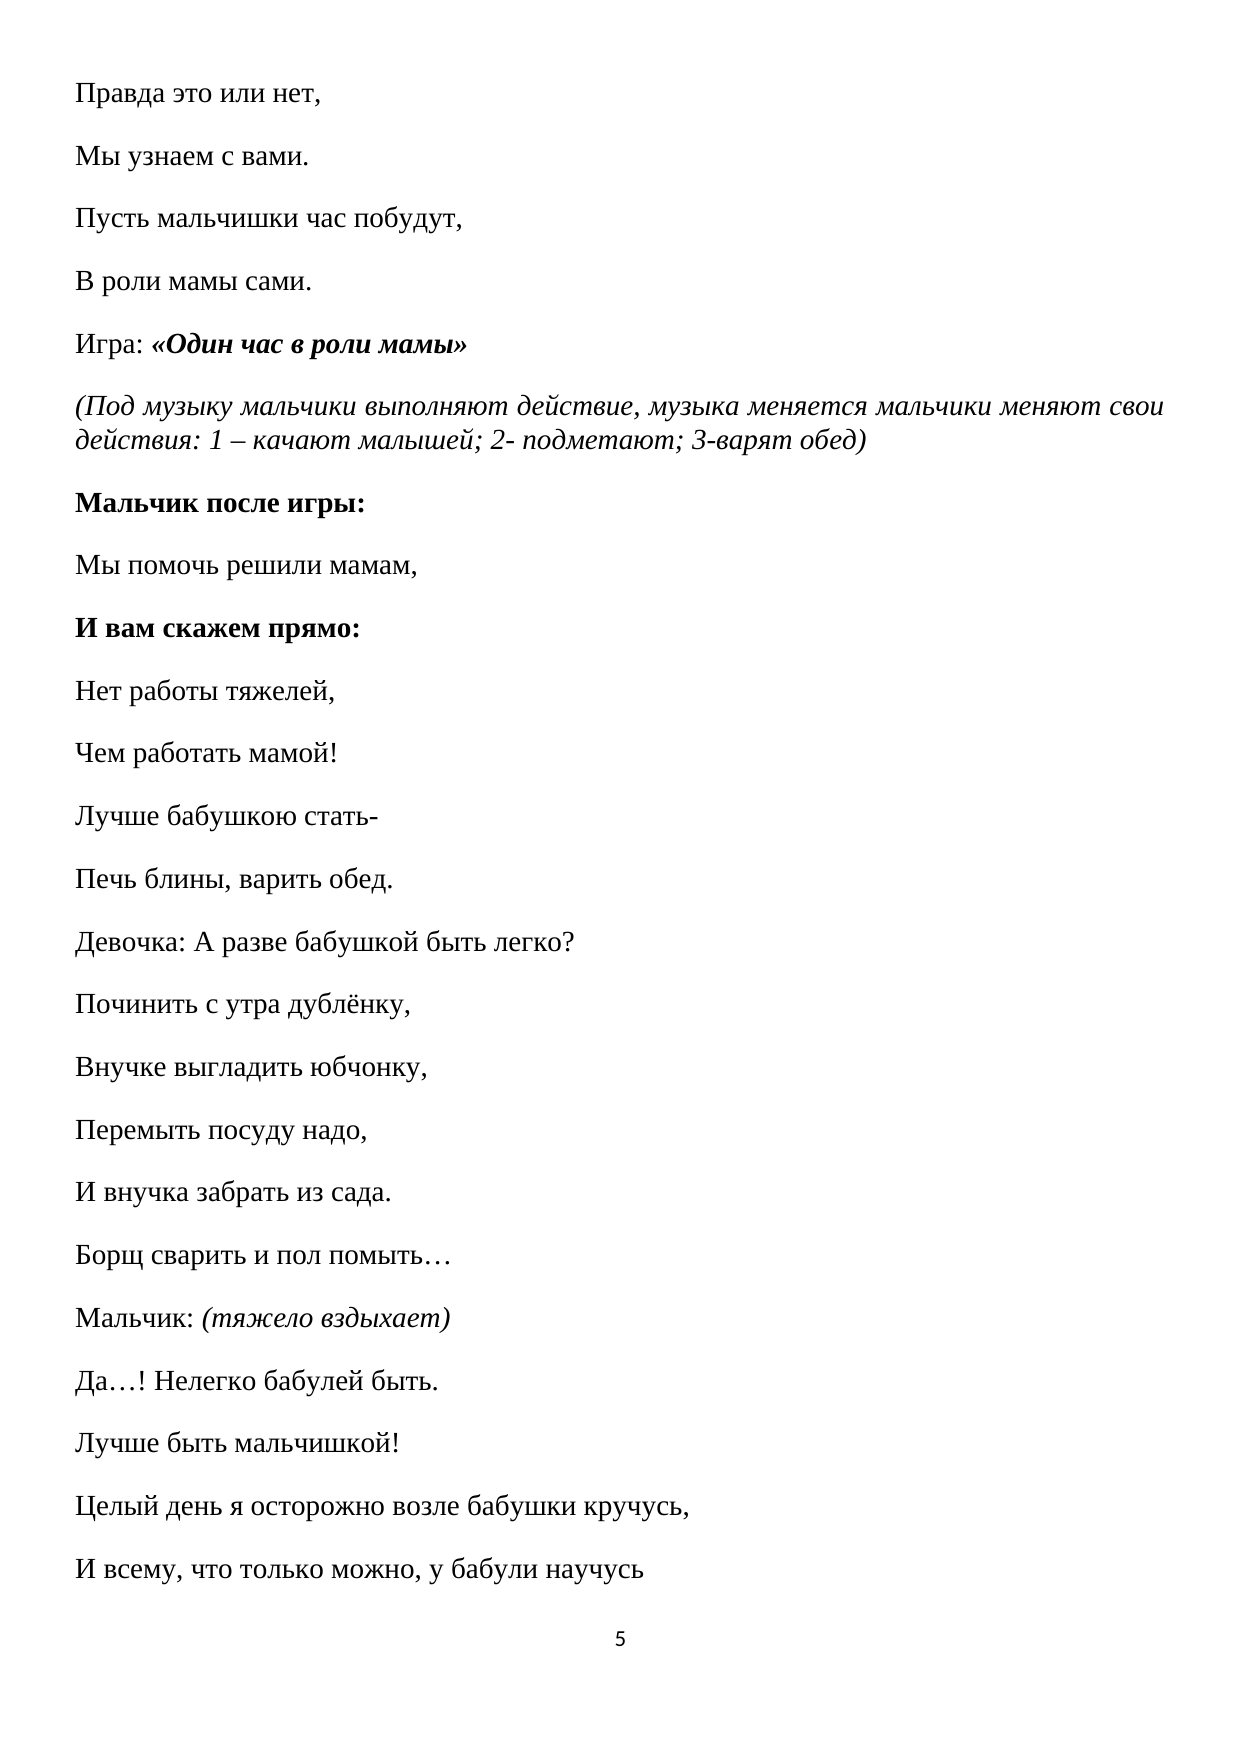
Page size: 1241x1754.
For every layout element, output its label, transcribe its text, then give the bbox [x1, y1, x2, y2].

text Мальчик: (тяжело вздыхает) [75, 1300, 1165, 1333]
text Да…! Нелегко бабулей быть. [75, 1363, 1165, 1396]
text (Под музыку мальчики выполняют действие, музыка меняется мальчики меняют свои действия: 1 – качают малышей; 2- подметают; 3-варят обед) [75, 388, 1165, 456]
text В роли мамы сами. [75, 263, 1165, 297]
text Борщ сварить и пол помыть… [75, 1237, 1165, 1271]
text И внучка забрать из сада. [75, 1174, 1165, 1208]
text Игра: «Один час в роли мамы» [75, 326, 1165, 359]
text Нет работы тяжелей, [75, 673, 1165, 706]
text Мы помочь решили мамам, [75, 547, 1165, 581]
text Чем работать мамой! [75, 736, 1165, 769]
text Пусть мальчишки час побудут, [75, 200, 1165, 234]
text Печь блины, варить обед. [75, 861, 1165, 894]
text Мальчик после игры: [75, 485, 1165, 518]
text Внучке выгладить юбчонку, [75, 1049, 1165, 1083]
text Лучше быть мальчишкой! [75, 1425, 1165, 1459]
text Девочка: А разве бабушкой быть легко? [75, 924, 1165, 957]
text Лучше бабушкою стать- [75, 798, 1165, 832]
text Мы узнаем с вами. [75, 138, 1165, 171]
text И всему, что только можно, у бабули научусь [75, 1551, 1165, 1584]
text И вам скажем прямо: [75, 610, 1165, 644]
text Перемыть посуду надо, [75, 1112, 1165, 1145]
text Починить с утра дублёнку, [75, 986, 1165, 1020]
text Целый день я осторожно возле бабушки кручусь, [75, 1488, 1165, 1522]
text Правда это или нет, [75, 75, 1165, 108]
